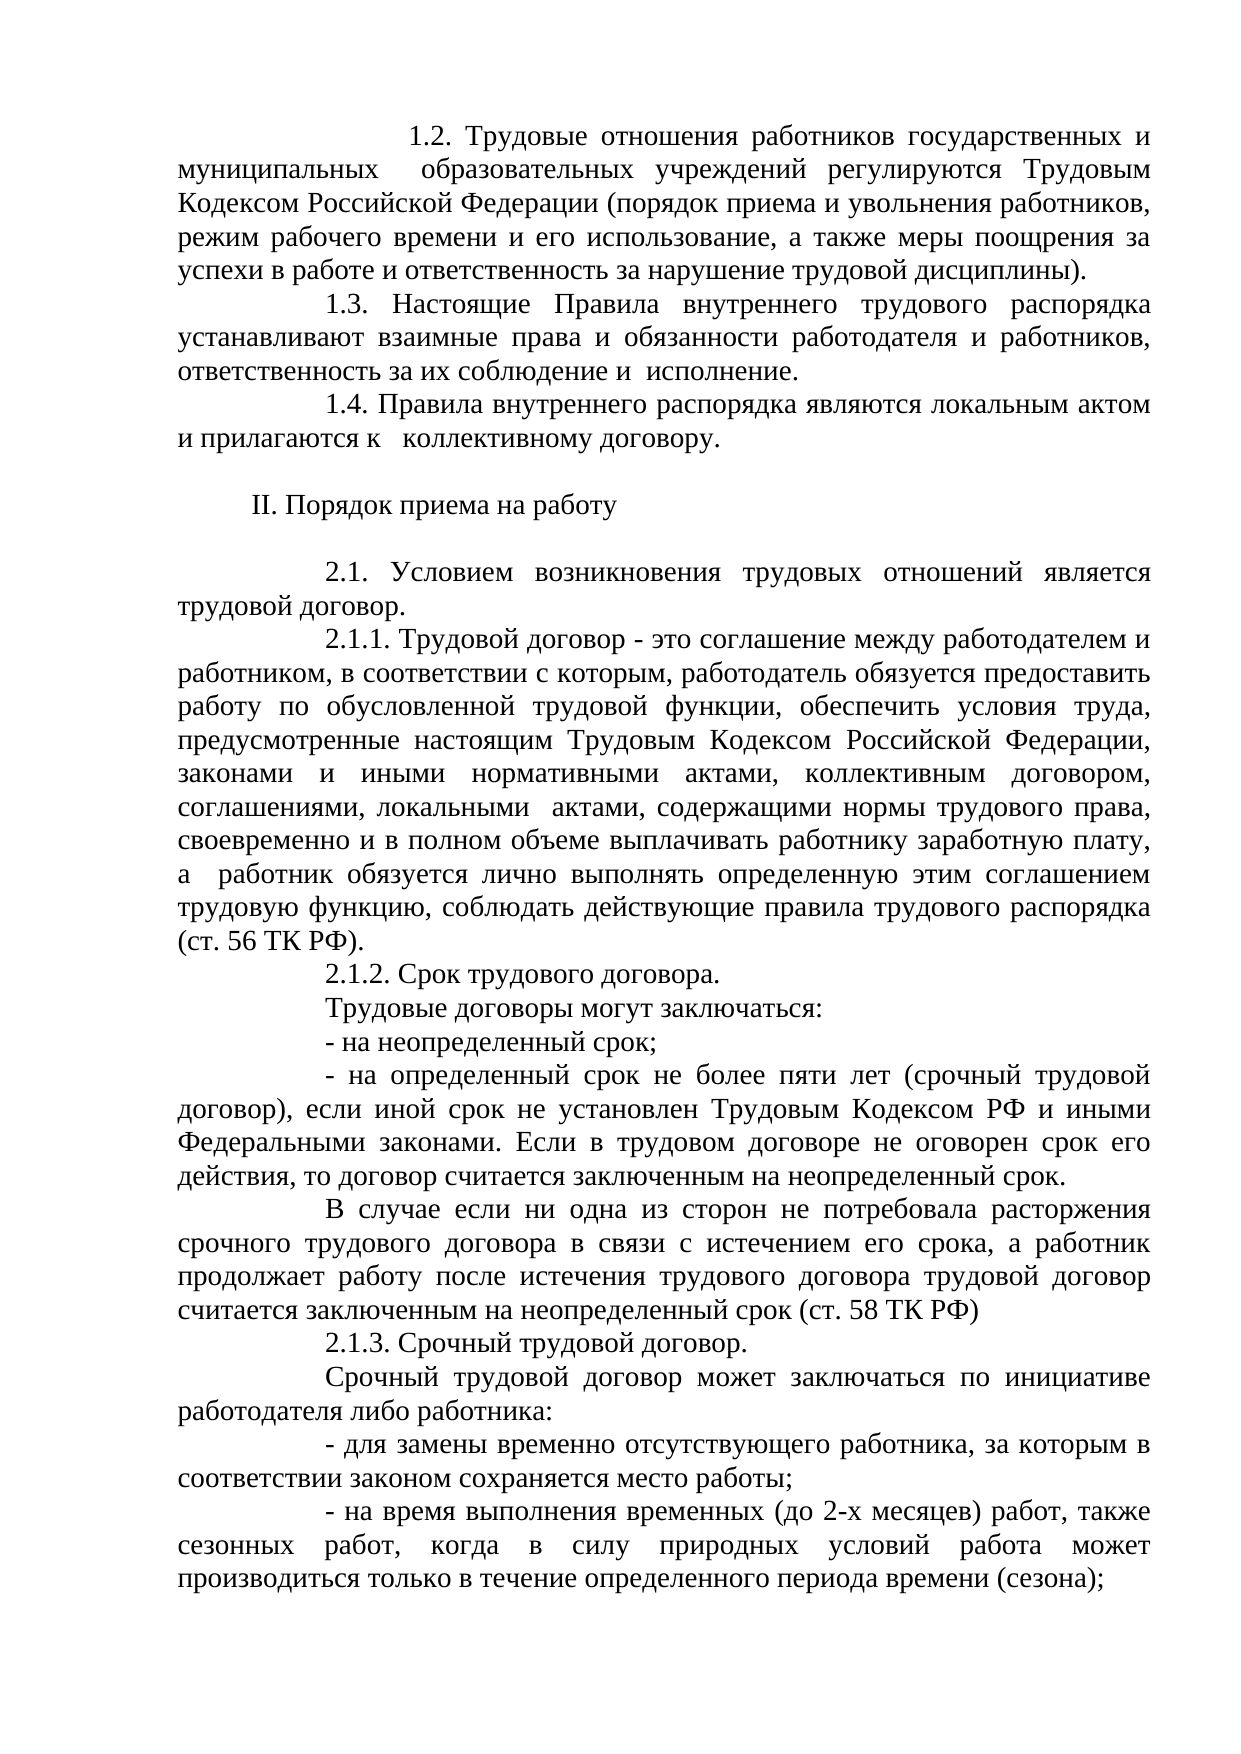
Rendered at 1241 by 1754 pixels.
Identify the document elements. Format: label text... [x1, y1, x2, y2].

text II. Порядок приема на работу [177, 487, 1152, 521]
text 2.1.1. Трудовой договор - это соглашение между работодателем и работником, в соответствии с которым, работодатель обязуется предоставить работу по обусловленной трудовой функции, обеспечить условия труда, предусмотренные настоящим Трудовым Кодексом Российской Федерации, законами и иными нормативными актами, коллективным договором, соглашениями, локальными актами, содержащими нормы трудового права, своевременно и в полном объеме выплачивать работнику заработную плату, а работник обязуется лично выполнять определенную этим соглашением трудовую функцию, соблюдать действующие правила трудового распорядка (ст. 56 ТК РФ). [177, 621, 1152, 957]
text 2.1.2. Срок трудового договора. [177, 957, 1152, 990]
text 2.1. Условием возникновения трудовых отношений является трудовой договор. [177, 554, 1152, 621]
text - на время выполнения временных (до 2-х месяцев) работ, также сезонных работ, когда в силу природных условий работа может производиться только в течение определенного периода времени (сезона); [177, 1493, 1152, 1594]
text 2.1.3. Срочный трудовой договор. [177, 1326, 1152, 1359]
text - на неопределенный срок; [177, 1024, 1152, 1057]
text - на определенный срок не более пяти лет (срочный трудовой договор), если иной срок не установлен Трудовым Кодексом РФ и иными Федеральными законами. Если в трудовом договоре не оговорен срок его действия, то договор считается заключенным на неопределенный срок. [177, 1057, 1152, 1191]
text 1.3. Настоящие Правила внутреннего трудового распорядка устанавливают взаимные права и обязанности работодателя и работников, ответственность за их соблюдение и исполнение. [177, 286, 1152, 386]
text 1.4. Правила внутреннего распорядка являются локальным актом и прилагаются к коллективному договору. [177, 386, 1152, 453]
text Срочный трудовой договор может заключаться по инициативе работодателя либо работника: [177, 1359, 1152, 1426]
text В случае если ни одна из сторон не потребовала расторжения срочного трудового договора в связи с истечением его срока, а работник продолжает работу после истечения трудового договора трудовой договор считается заключенным на неопределенный срок (ст. 58 ТК РФ) [177, 1191, 1152, 1326]
text - для замены временно отсутствующего работника, за которым в соответствии законом сохраняется место работы; [177, 1426, 1152, 1493]
text Трудовые договоры могут заключаться: [177, 990, 1152, 1024]
text 1.2. Трудовые отношения работников государственных и муниципальных образовательных учреждений регулируются Трудовым Кодексом Российской Федерации (порядок приема и увольнения работников, режим рабочего времени и его использование, а также меры поощрения за успехи в работе и ответственность за нарушение трудовой дисциплины). [177, 118, 1152, 286]
